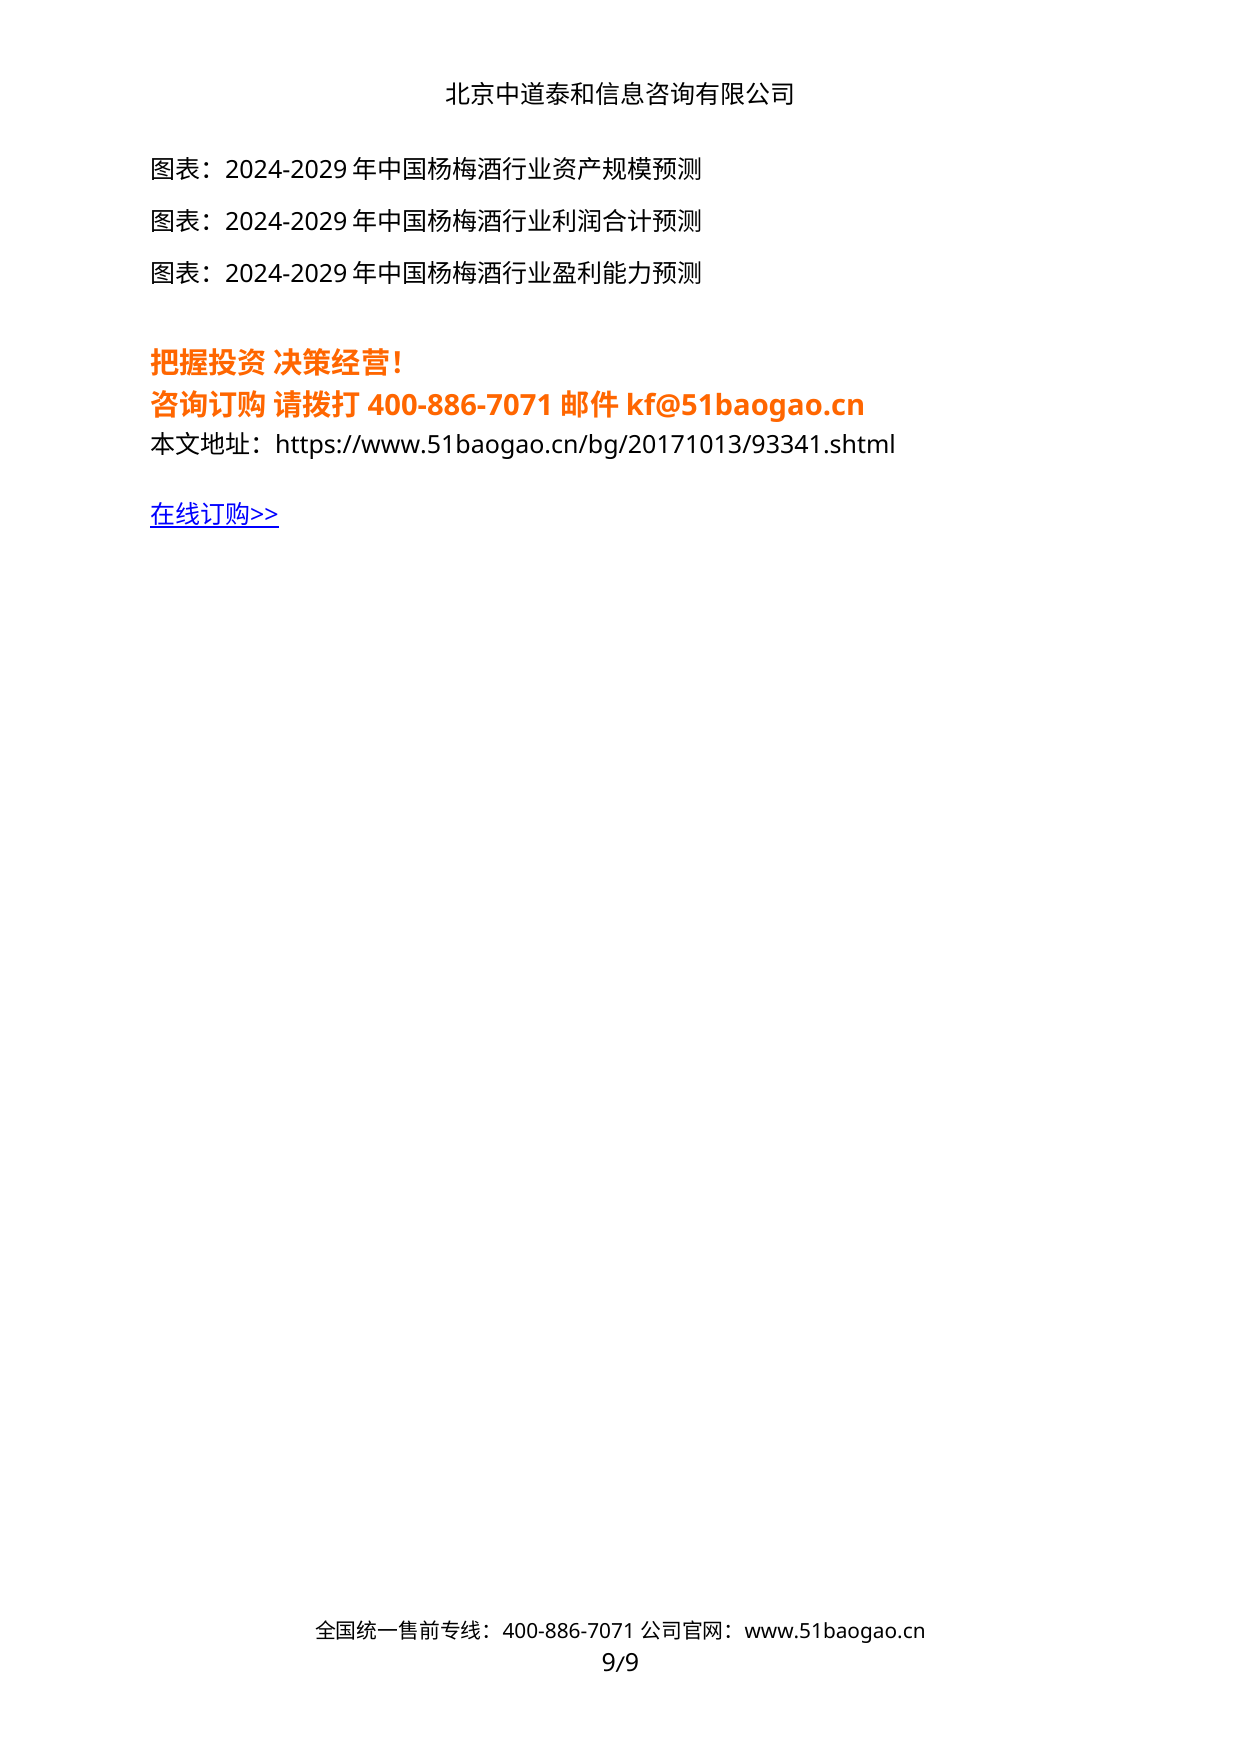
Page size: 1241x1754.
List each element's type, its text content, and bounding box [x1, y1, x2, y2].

text 图表：2024-2029年中国杨梅酒行业资产规模预测 [150, 150, 1090, 186]
text 在线订购>> [150, 461, 1090, 531]
text 把握投资 决策经营！咨询订购 请拨打 400-886-7071 邮件 kf@51baogao.cn本文地址：https://www.51baogao.cn/bg/20171013/93341.shtml [150, 306, 1090, 461]
text 图表：2024-2029年中国杨梅酒行业利润合计预测 [150, 202, 1090, 238]
text 图表：2024-2029年中国杨梅酒行业盈利能力预测 [150, 254, 1090, 290]
